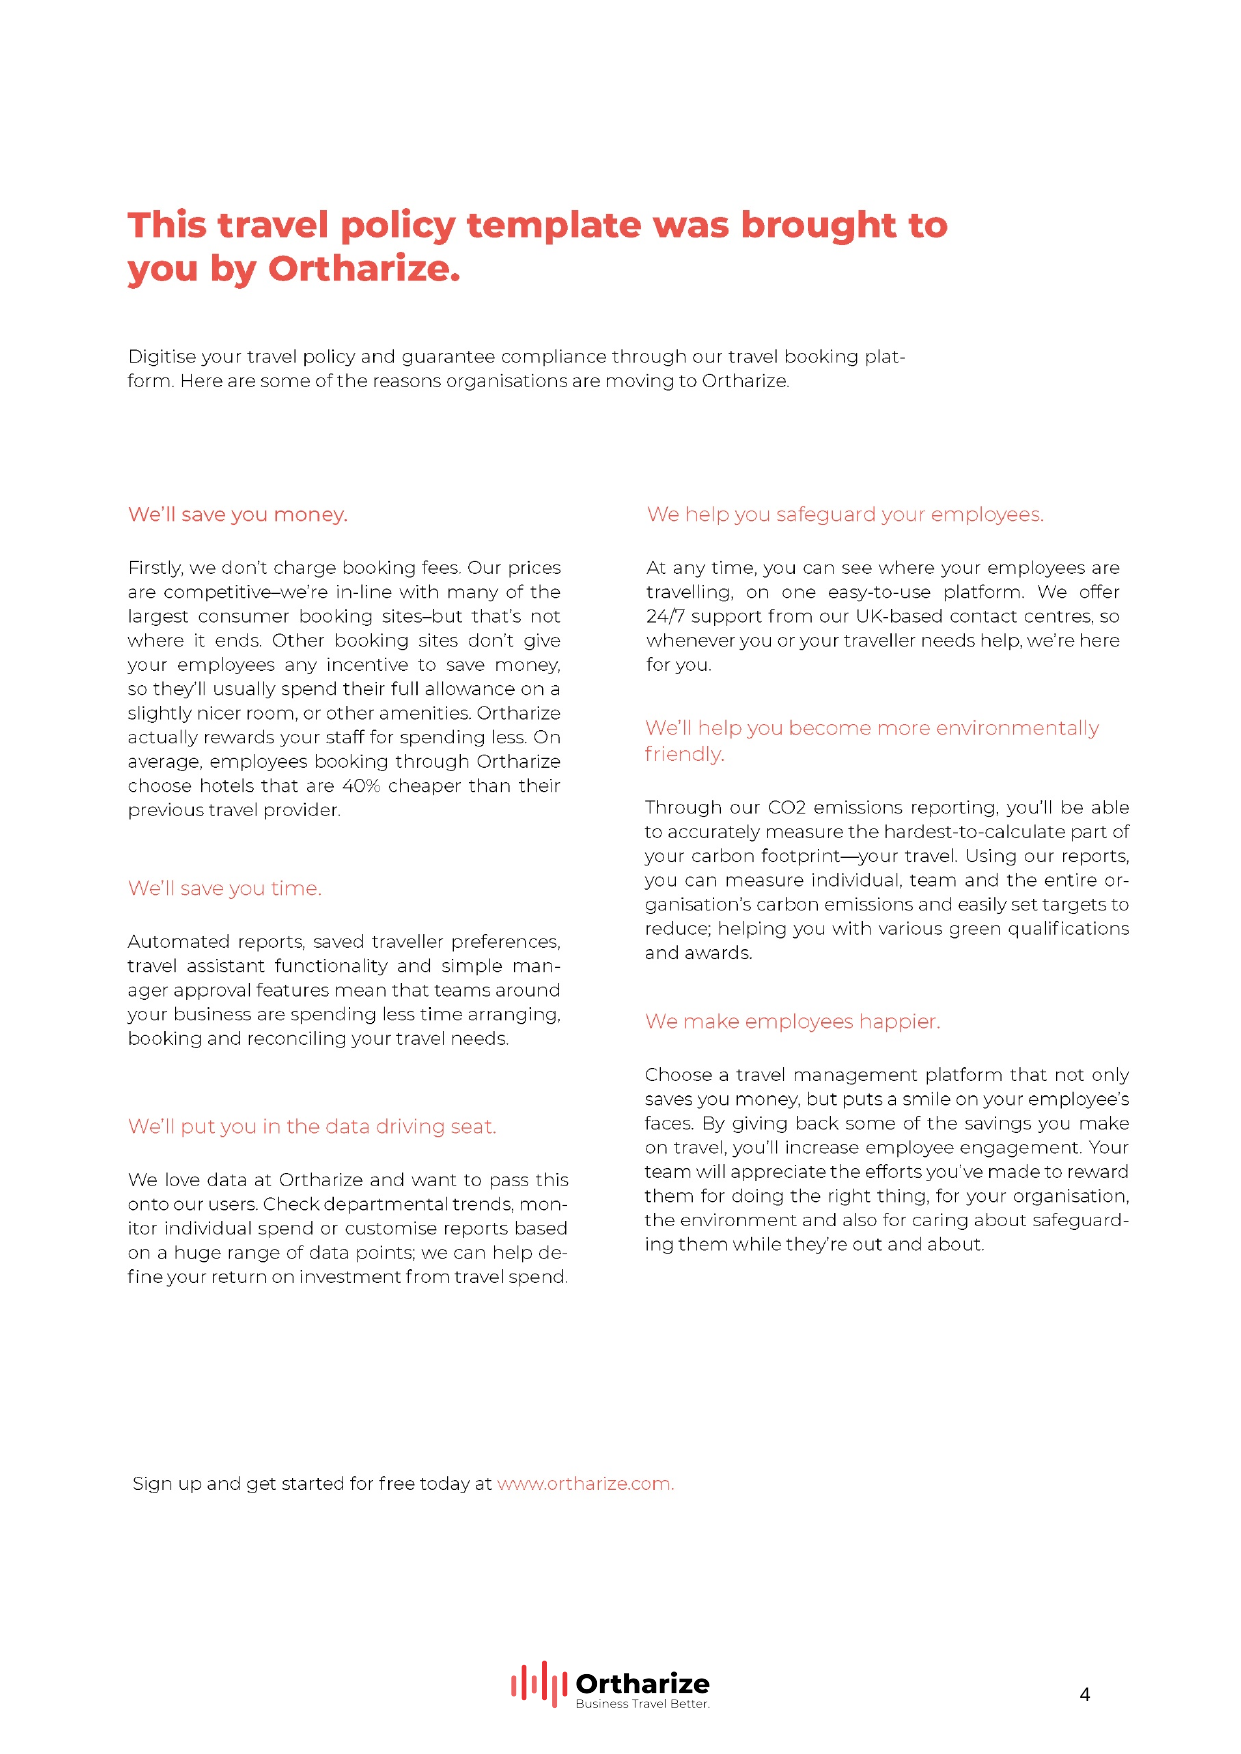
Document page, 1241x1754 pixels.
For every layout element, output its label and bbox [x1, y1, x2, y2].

picture [498, 1648, 722, 1723]
picture [101, 184, 1169, 1539]
